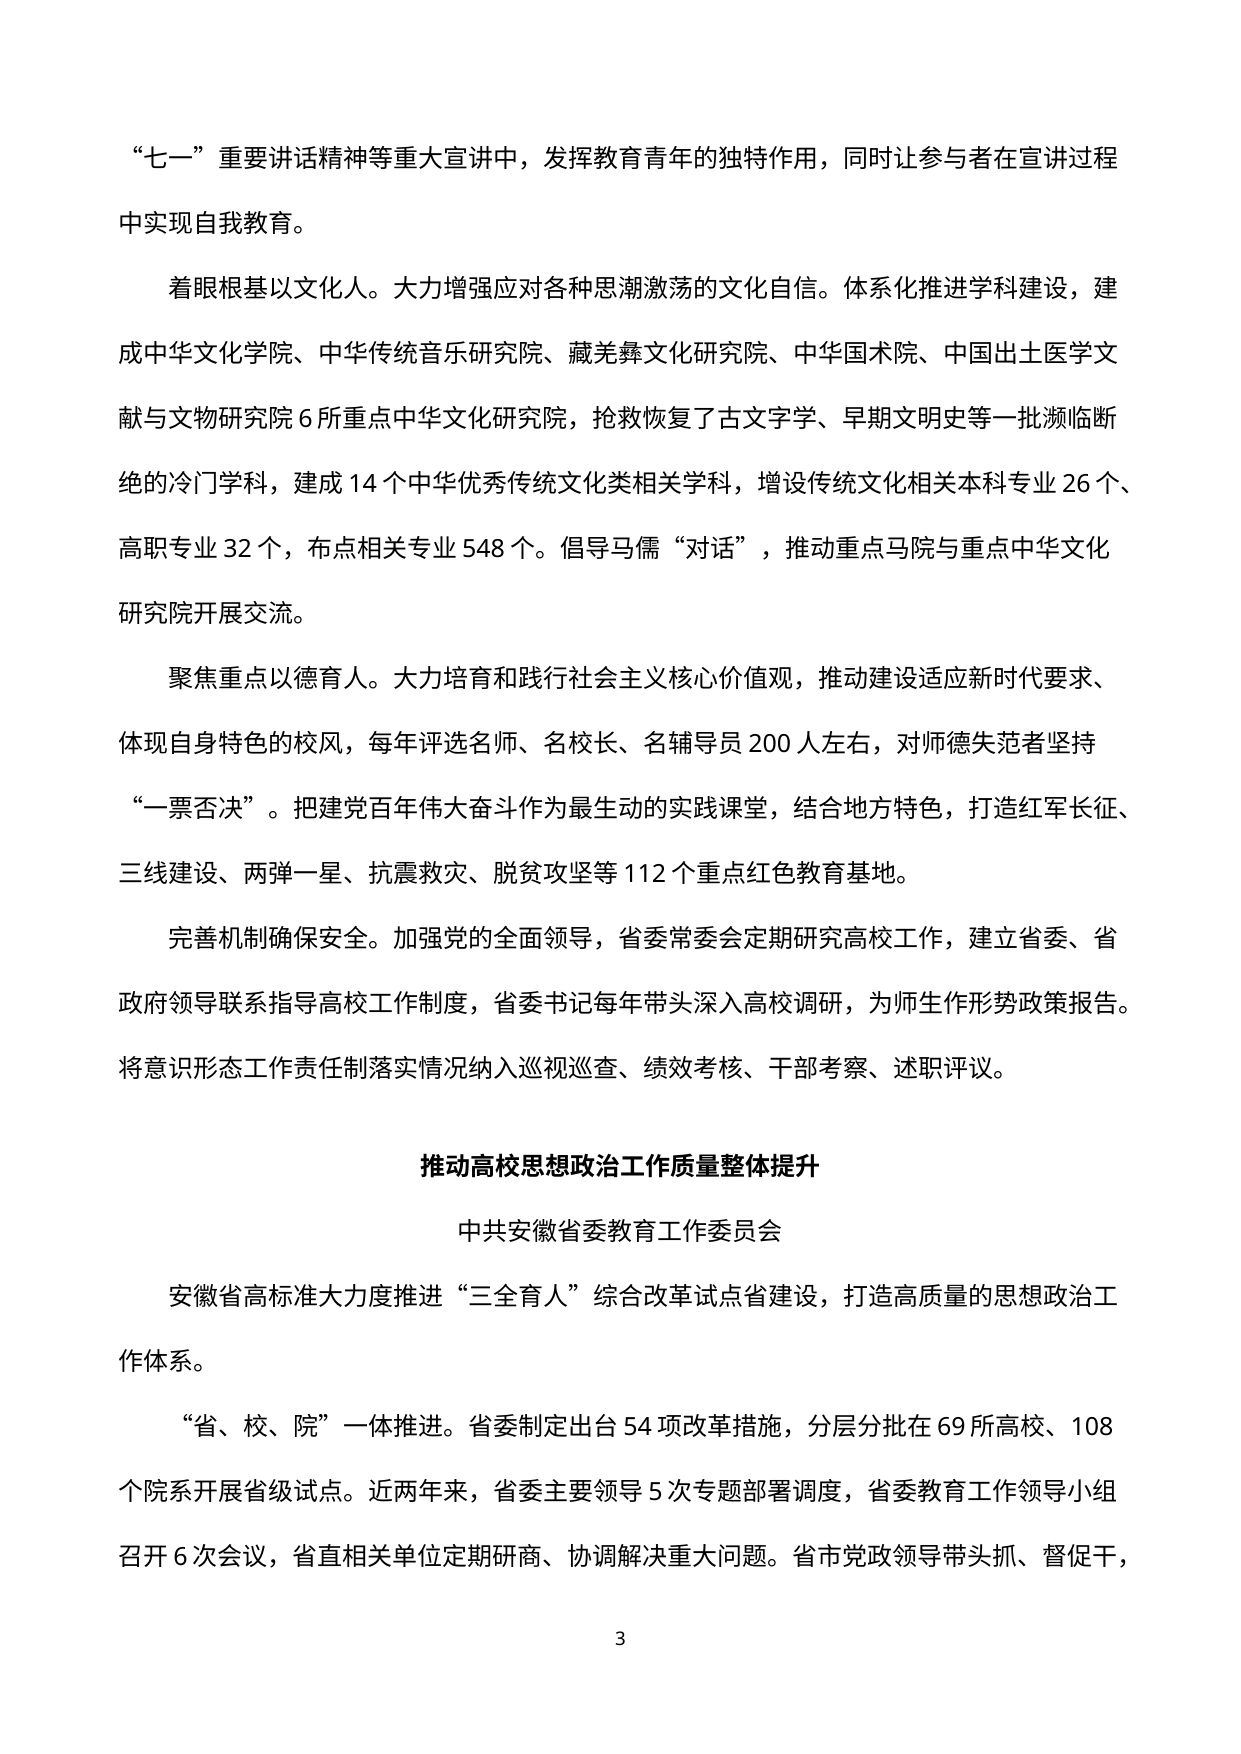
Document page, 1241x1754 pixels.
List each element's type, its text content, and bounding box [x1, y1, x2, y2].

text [118, 1392, 1122, 1587]
text 着眼根基以文化人。大力增强应对各种思潮激荡的文化自信。体系化推进学科建设，建成中华文化学院、中华传统音乐研究院、藏羌彝文化研究院、中华国术院、中国出土医学文献与文物研究院6所重点中华文化研究院，抢救恢复了古文字学、早期文明史等一批濒临断绝的冷门学科，建成14个中华优秀传统文化类相关学科，增设传统文化相关本科专业26个、高职专业32个，布点相关专业548个。倡导马儒“对话”，推动重点马院与重点中华文化研究院开展交流。 [118, 254, 1122, 644]
text 安徽省高标准大力度推进“三全育人”综合改革试点省建设，打造高质量的思想政治工作体系。 [118, 1262, 1122, 1392]
text 完善机制确保安全。加强党的全面领导，省委常委会定期研究高校工作，建立省委、省政府领导联系指导高校工作制度，省委书记每年带头深入高校调研，为师生作形势政策报告。将意识形态工作责任制落实情况纳入巡视巡查、绩效考核、干部考察、述职评议。 [118, 904, 1122, 1099]
text 推动高校思想政治工作质量整体提升 [118, 1132, 1122, 1197]
text 聚焦重点以德育人。大力培育和践行社会主义核心价值观，推动建设适应新时代要求、体现自身特色的校风，每年评选名师、名校长、名辅导员200人左右，对师德失范者坚持“一票否决”。把建党百年伟大奋斗作为最生动的实践课堂，结合地方特色，打造红军长征、三线建设、两弹一星、抗震救灾、脱贫攻坚等112个重点红色教育基地。 [118, 644, 1122, 904]
text 中共安徽省委教育工作委员会 [118, 1197, 1122, 1262]
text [118, 124, 1122, 254]
